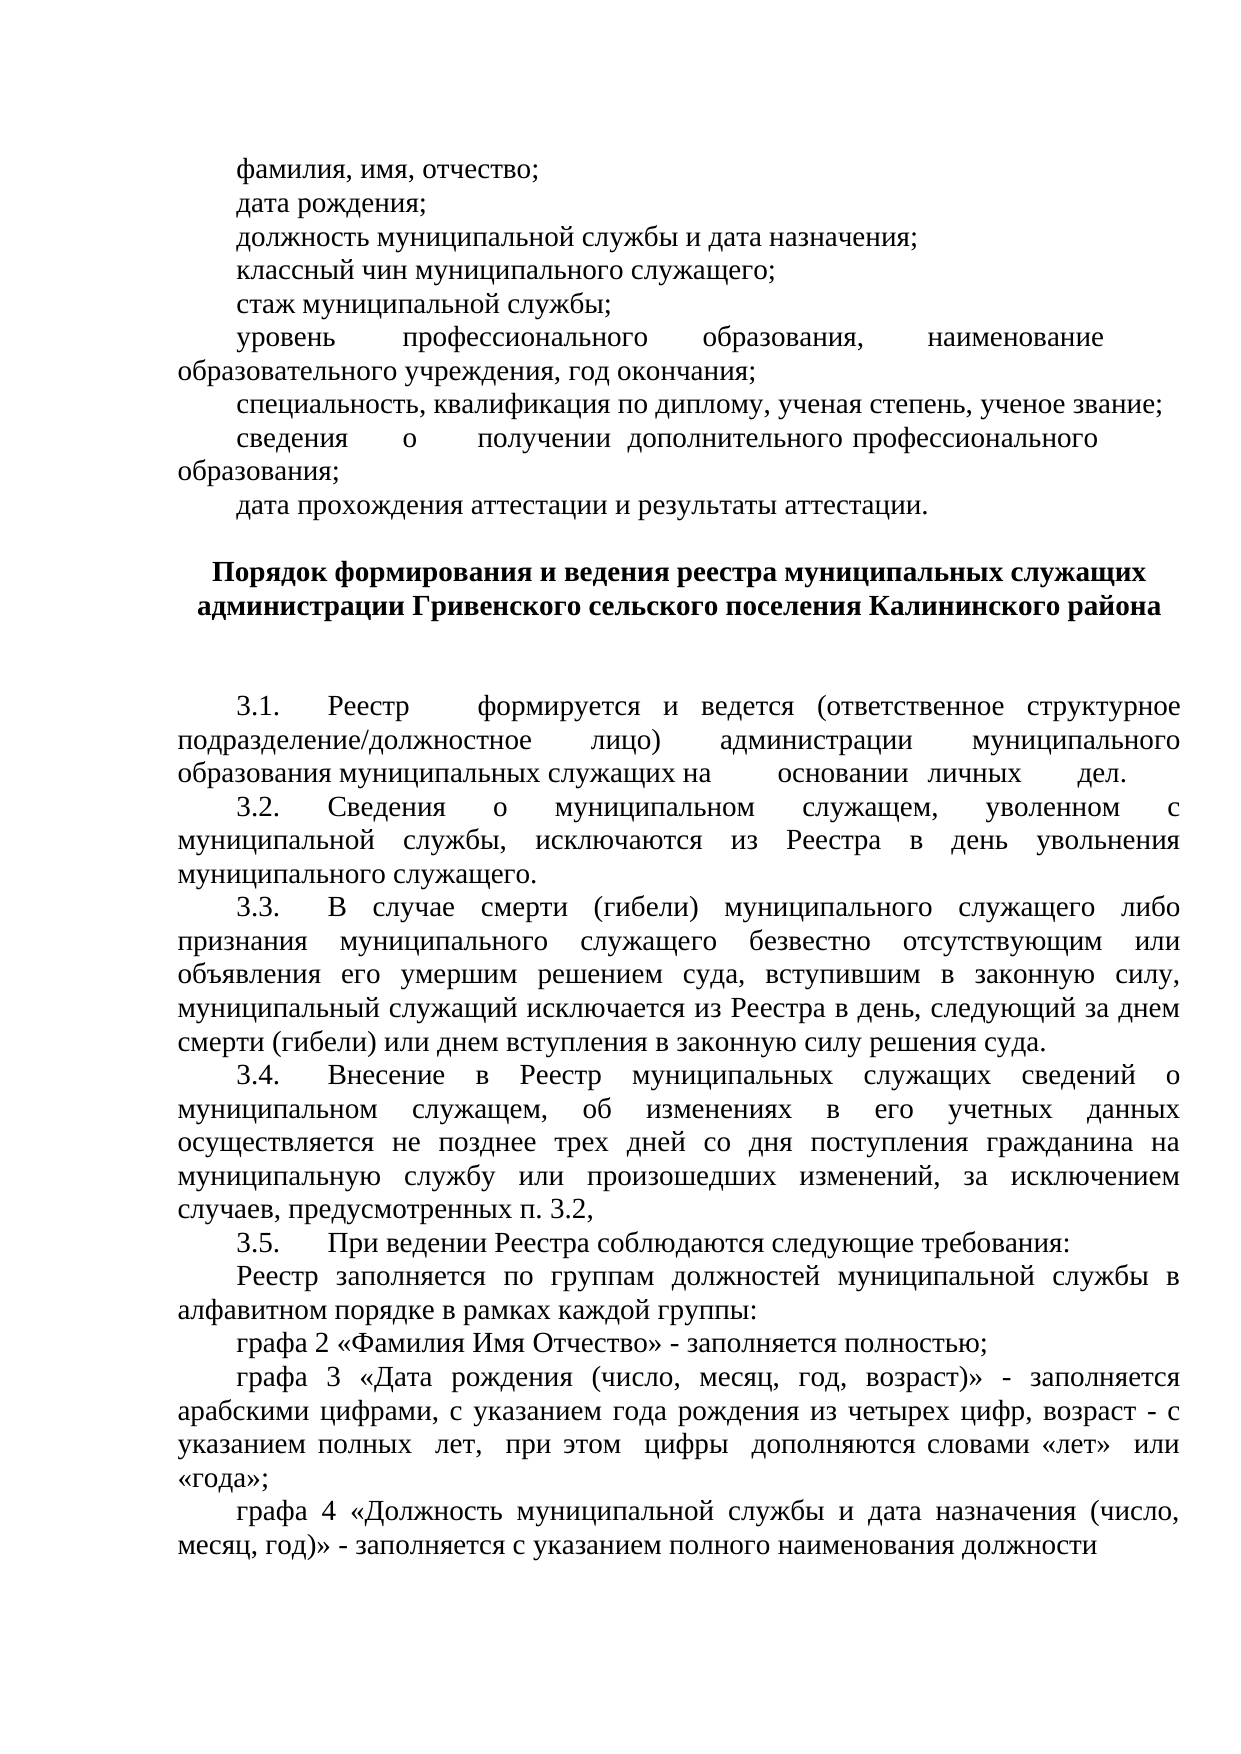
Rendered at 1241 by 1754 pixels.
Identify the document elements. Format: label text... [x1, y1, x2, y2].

text графа 2 «Фамилия Имя Отчество» - заполняется полностью; [177, 1326, 1181, 1359]
text классный чин муниципального служащего; [177, 252, 1181, 286]
text 3.3. В случае смерти (гибели) муниципального служащего либо признания муниципального служащего безвестно отсутствующим или объявления его умершим решением суда, вступившим в законную силу, муниципальный служащий исключается из Реестра в день, следующий за днем смерти (гибели) или днем вступления в законную силу решения суда. [177, 889, 1181, 1057]
text Порядок формирования и ведения реестра муниципальных служащих администрации Гривенского сельского поселения Калининского района [177, 554, 1181, 621]
text графа 3 «Дата рождения (число, месяц, год, возраст)» - заполняется арабскими цифрами, с указанием года рождения из четырех цифр, возраст - с указанием полных лет, при этом цифры дополняются словами «лет» или «года»; [177, 1359, 1181, 1493]
text дата рождения; [177, 185, 1181, 219]
text дата прохождения аттестации и результаты аттестации. [177, 487, 1181, 521]
text сведения о получении дополнительного профессионального образования; [177, 420, 1181, 487]
text стаж муниципальной службы; [177, 286, 1181, 319]
text 3.4. Внесение в Реестр муниципальных служащих сведений о муниципальном служащем, об изменениях в его учетных данных осуществляется не позднее трех дней со дня поступления гражданина на муниципальную службу или произошедших изменений, за исключением случаев, предусмотренных п. 3.2, [177, 1057, 1181, 1225]
text графа 4 «Должность муниципальной службы и дата назначения (число, месяц, год)» - заполняется с указанием полного наименования должности [177, 1493, 1181, 1560]
text должность муниципальной службы и дата назначения; [177, 219, 1181, 252]
text 3.2. Сведения о муниципальном служащем, уволенном с муниципальной службы, исключаются из Реестра в день увольнения муниципального служащего. [177, 789, 1181, 889]
text специальность, квалификация по диплому, ученая степень, ученое звание; [177, 386, 1181, 420]
text 3.1. Реестр формируется и ведется (ответственное структурное подразделение/должностное лицо) администрации муниципального образования муниципальных служащих на основании личных дел. [177, 688, 1181, 789]
text 3.5. При ведении Реестра соблюдаются следующие требования: [177, 1225, 1181, 1258]
text фамилия, имя, отчество; [177, 152, 1181, 185]
text уровень профессионального образования, наименование образовательного учреждения, год окончания; [177, 319, 1181, 386]
text Реестр заполняется по группам должностей муниципальной службы в алфавитном порядке в рамках каждой группы: [177, 1258, 1181, 1326]
